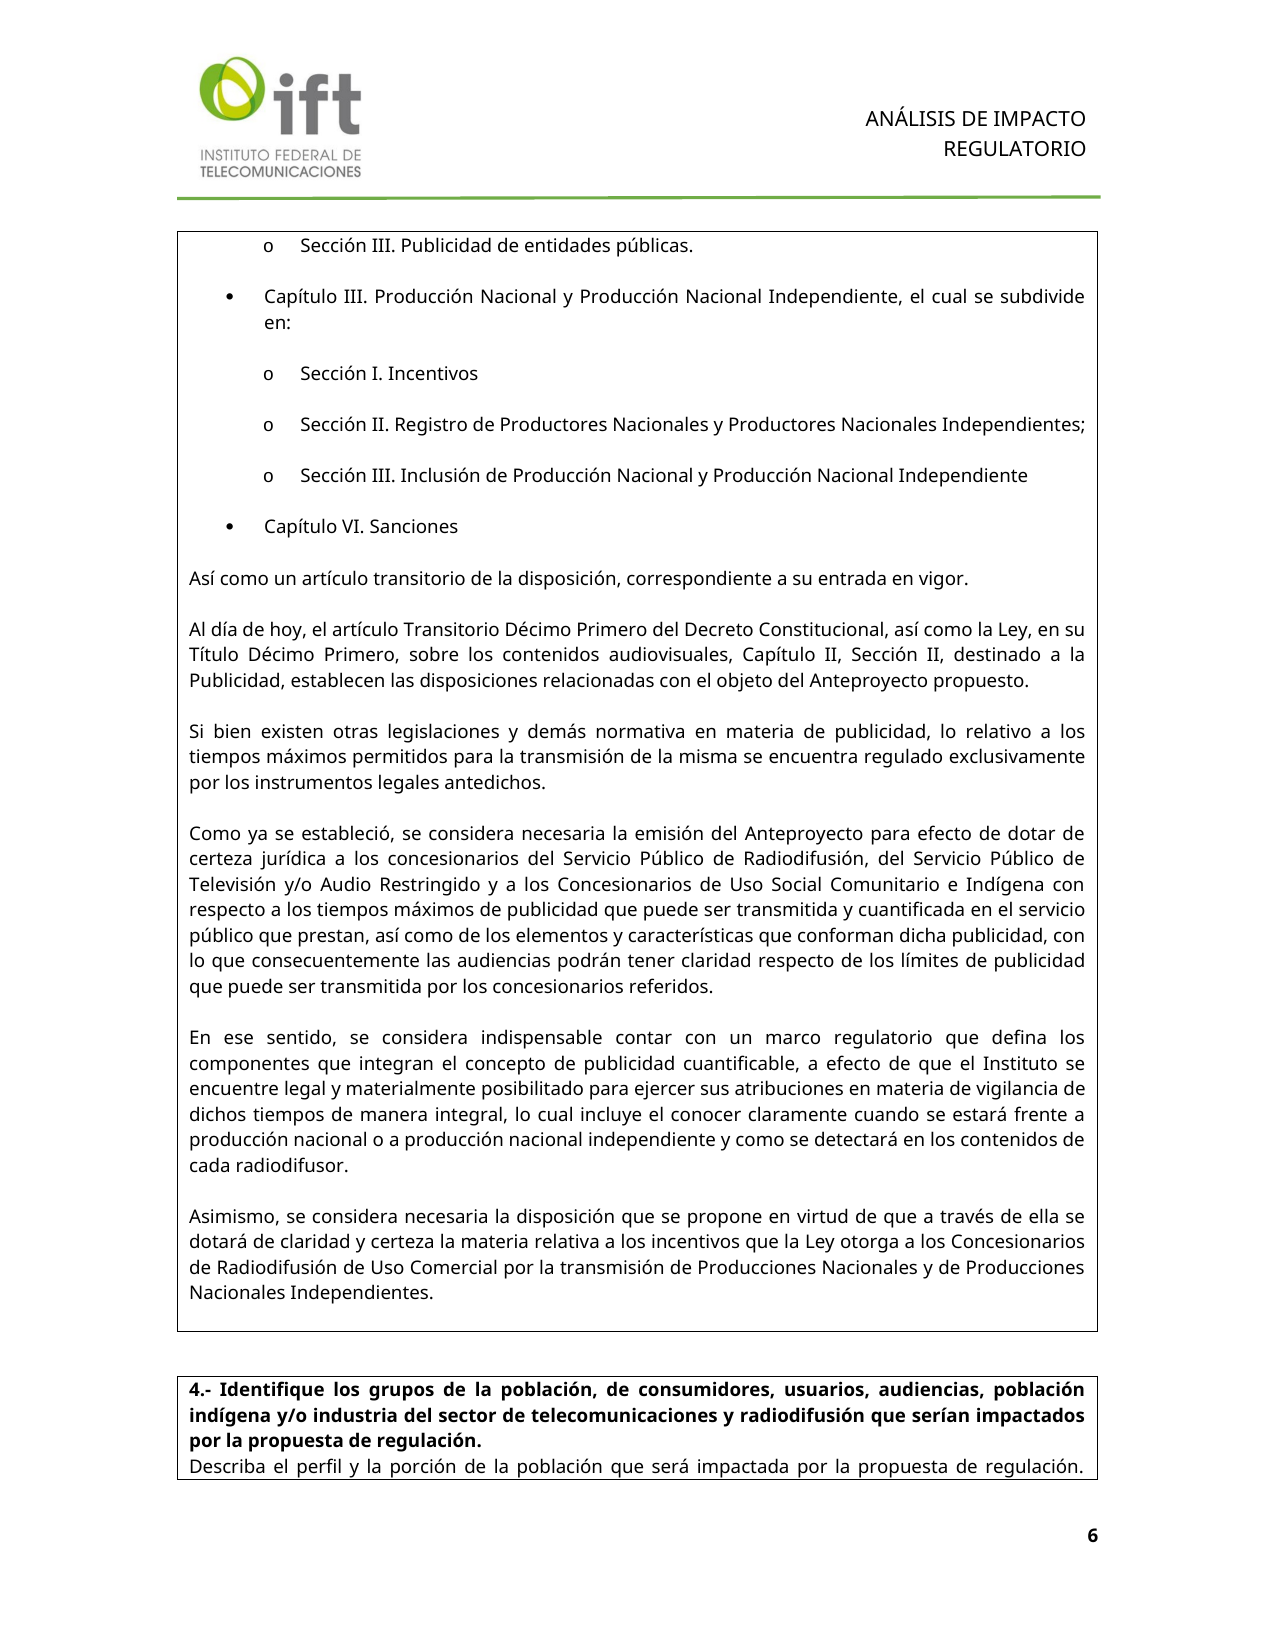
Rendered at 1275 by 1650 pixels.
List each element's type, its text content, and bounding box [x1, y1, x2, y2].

picture [177, 52, 390, 196]
